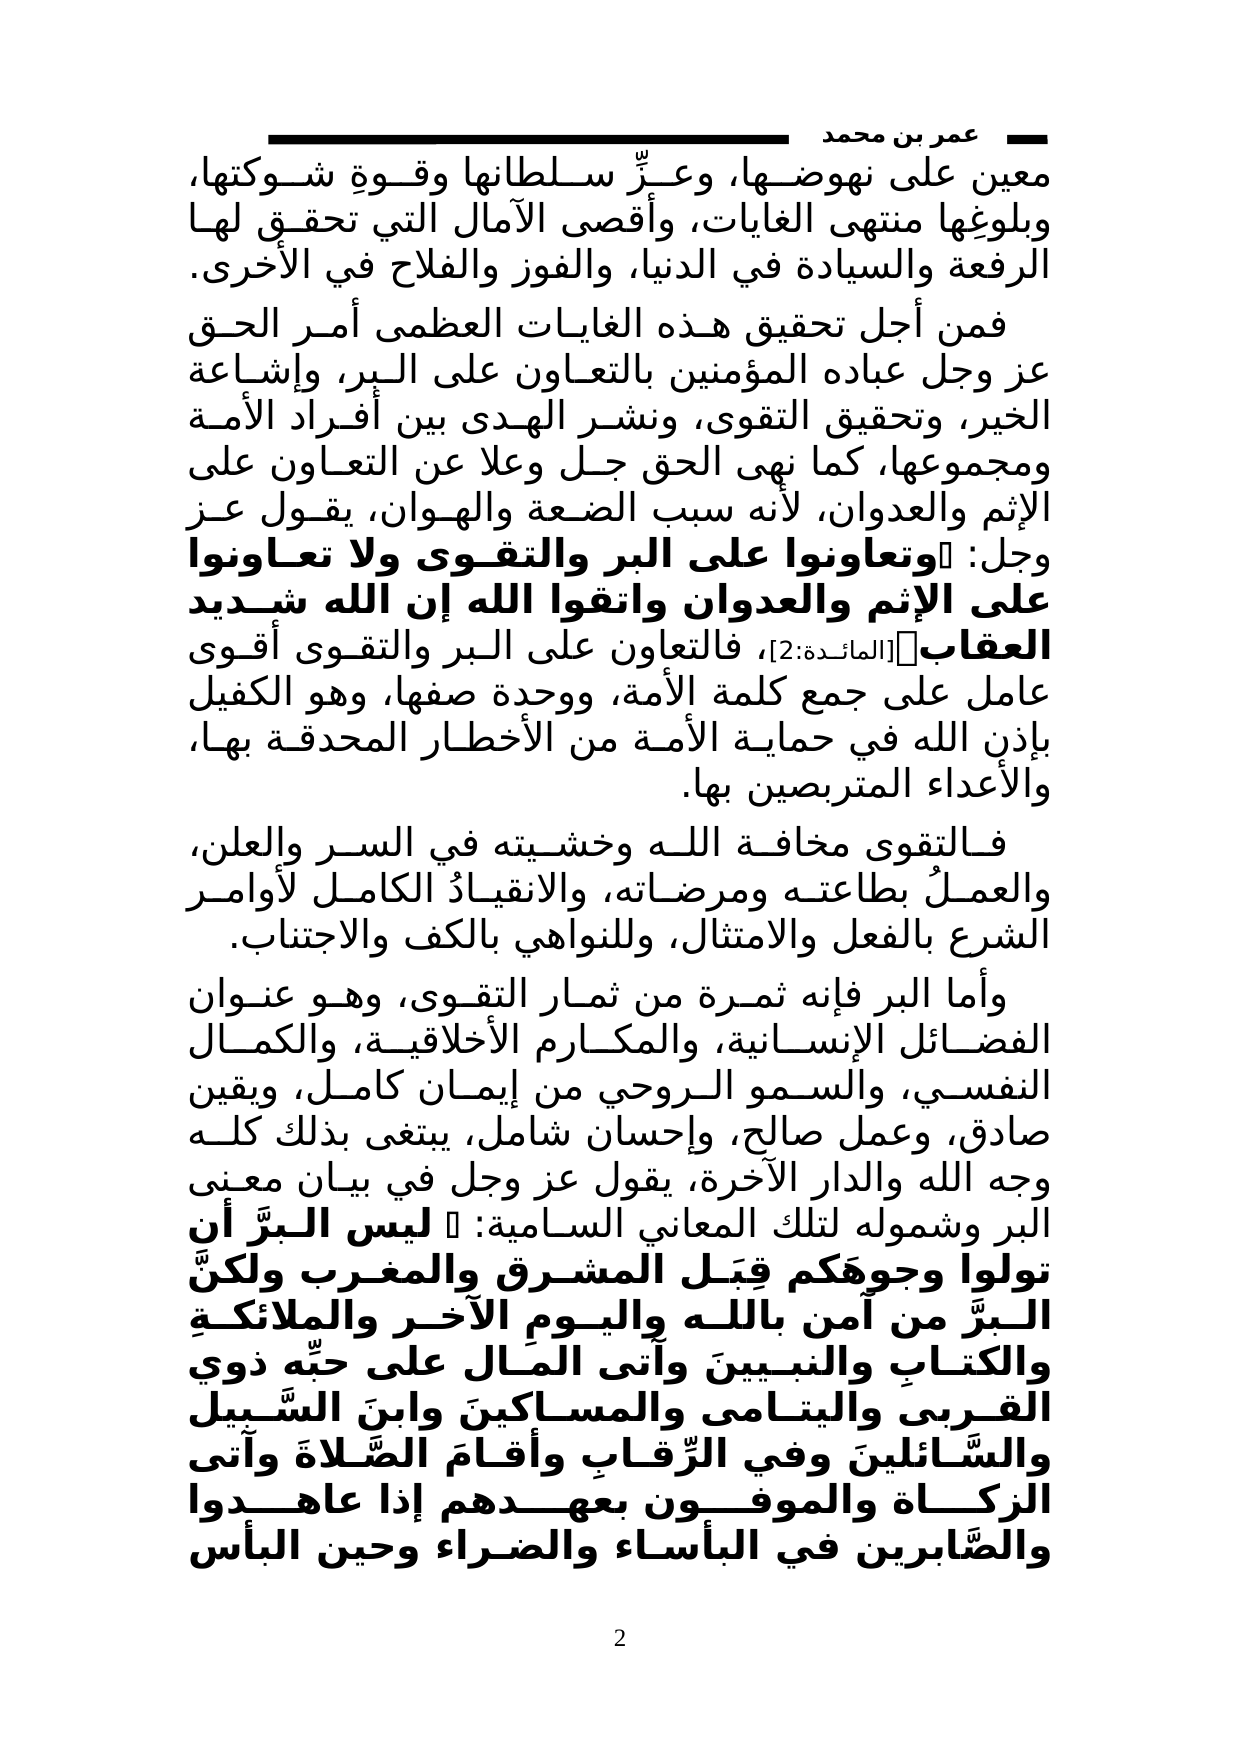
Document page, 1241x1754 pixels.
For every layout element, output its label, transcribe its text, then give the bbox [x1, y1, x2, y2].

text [187, 970, 1053, 1569]
text فالتقوى مخافة الله وخشيته في السر والعلن، والعملُ بطاعته ومرضاته، والانقيادُ الكامل لأوامر الشرع بالفعل والامتثال، وللنواهي بالكف والاجتناب. [187, 819, 1053, 958]
text فمن أجل تحقيق هذه الغايات العظمى أمر الحق عز وجل عباده المؤمنين بالتعاون على البر، وإشاعة الخير، وتحقيق التقوى، ونشر الهدى بين أفراد الأمة ومجموعها، كما نهى الحق جل وعلا عن التعاون على الإثم والعدوان، لأنه سبب الضعة والهوان، يقول عز وجل: وتعاونوا على البر والتقوى ولا تعاونوا على الإثم والعدوان واتقوا الله إن الله شديد العقاب[المائدة:2]، فالتعاون على البر والتقوى أقوى عامل على جمع كلمة الأمة، ووحدة صفها، وهو الكفيل بإذن الله في حماية الأمة من الأخطار المحدقة بها، والأعداء المتربصين بها. [187, 301, 1053, 807]
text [187, 150, 1053, 288]
